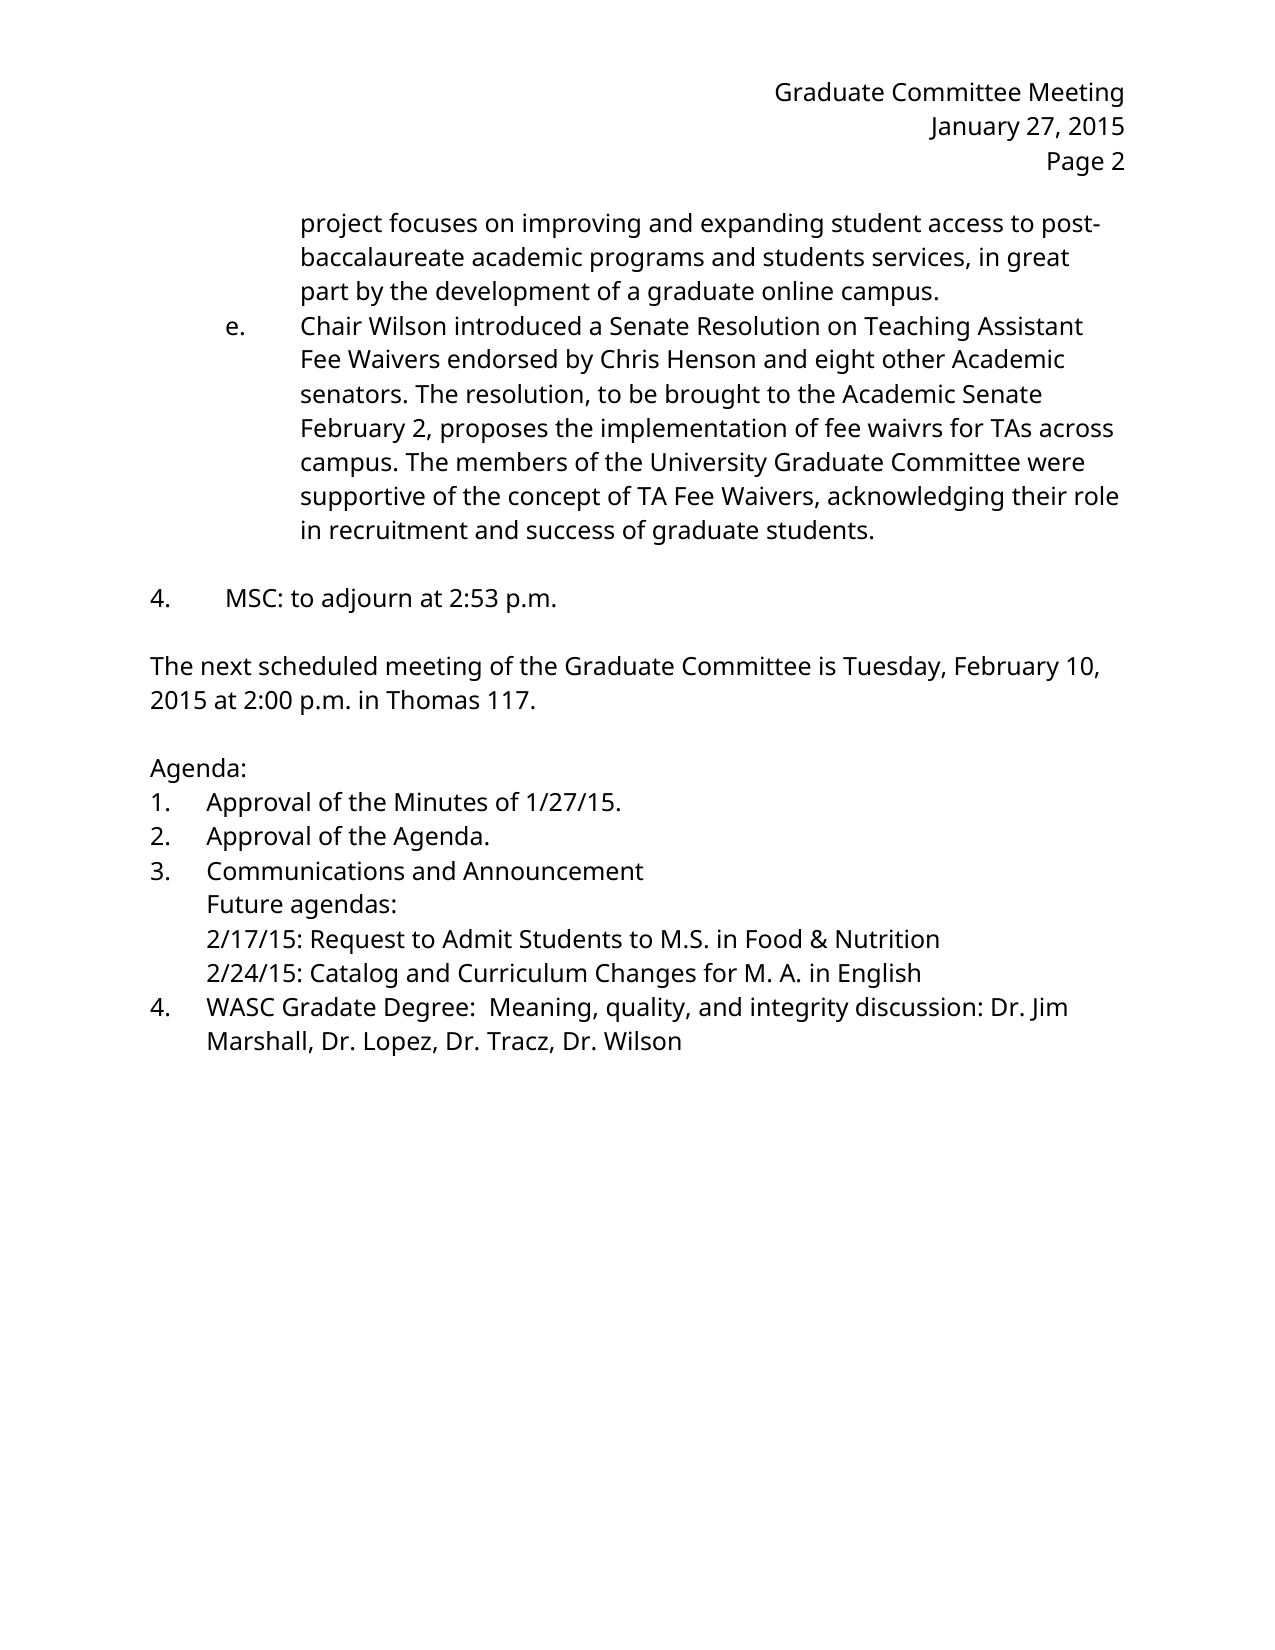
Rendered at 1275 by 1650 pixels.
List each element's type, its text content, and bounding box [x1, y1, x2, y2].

text 2. Approval of the Agenda. [150, 819, 1125, 853]
list MSC: to adjourn at 2:53 p.m. [150, 581, 1125, 615]
text Future agendas: [150, 887, 1125, 921]
text The next scheduled meeting of the Graduate Committee is Tuesday, February 10, 2015 at 2:00 p.m. in Thomas 117. [150, 649, 1125, 717]
text 1. Approval of the Minutes of 1/27/15. [150, 785, 1125, 819]
text 2/24/15: Catalog and Curriculum Changes for M. A. in English [150, 955, 1125, 989]
text Agenda: [150, 751, 1125, 785]
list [225, 206, 1125, 308]
list e. Chair Wilson introduced a Senate Resolution on Teaching Assistant Fee Waivers endorsed by Chris Henson and eight other Academic senators. The resolution, to be brought to the Academic Senate February 2, proposes the implementation of fee waivrs for TAs across campus. The members of the University Graduate Committee were supportive of the concept of TA Fee Waivers, acknowledging their role in recruitment and success of graduate students. [225, 308, 1125, 547]
text 2/17/15: Request to Admit Students to M.S. in Food & Nutrition [150, 921, 1125, 955]
text 4. WASC Gradate Degree: Meaning, quality, and integrity discussion: Dr. Jim Marshall, Dr. Lopez, Dr. Tracz, Dr. Wilson [150, 989, 1125, 1057]
text 3. Communications and Announcement [150, 853, 1125, 887]
